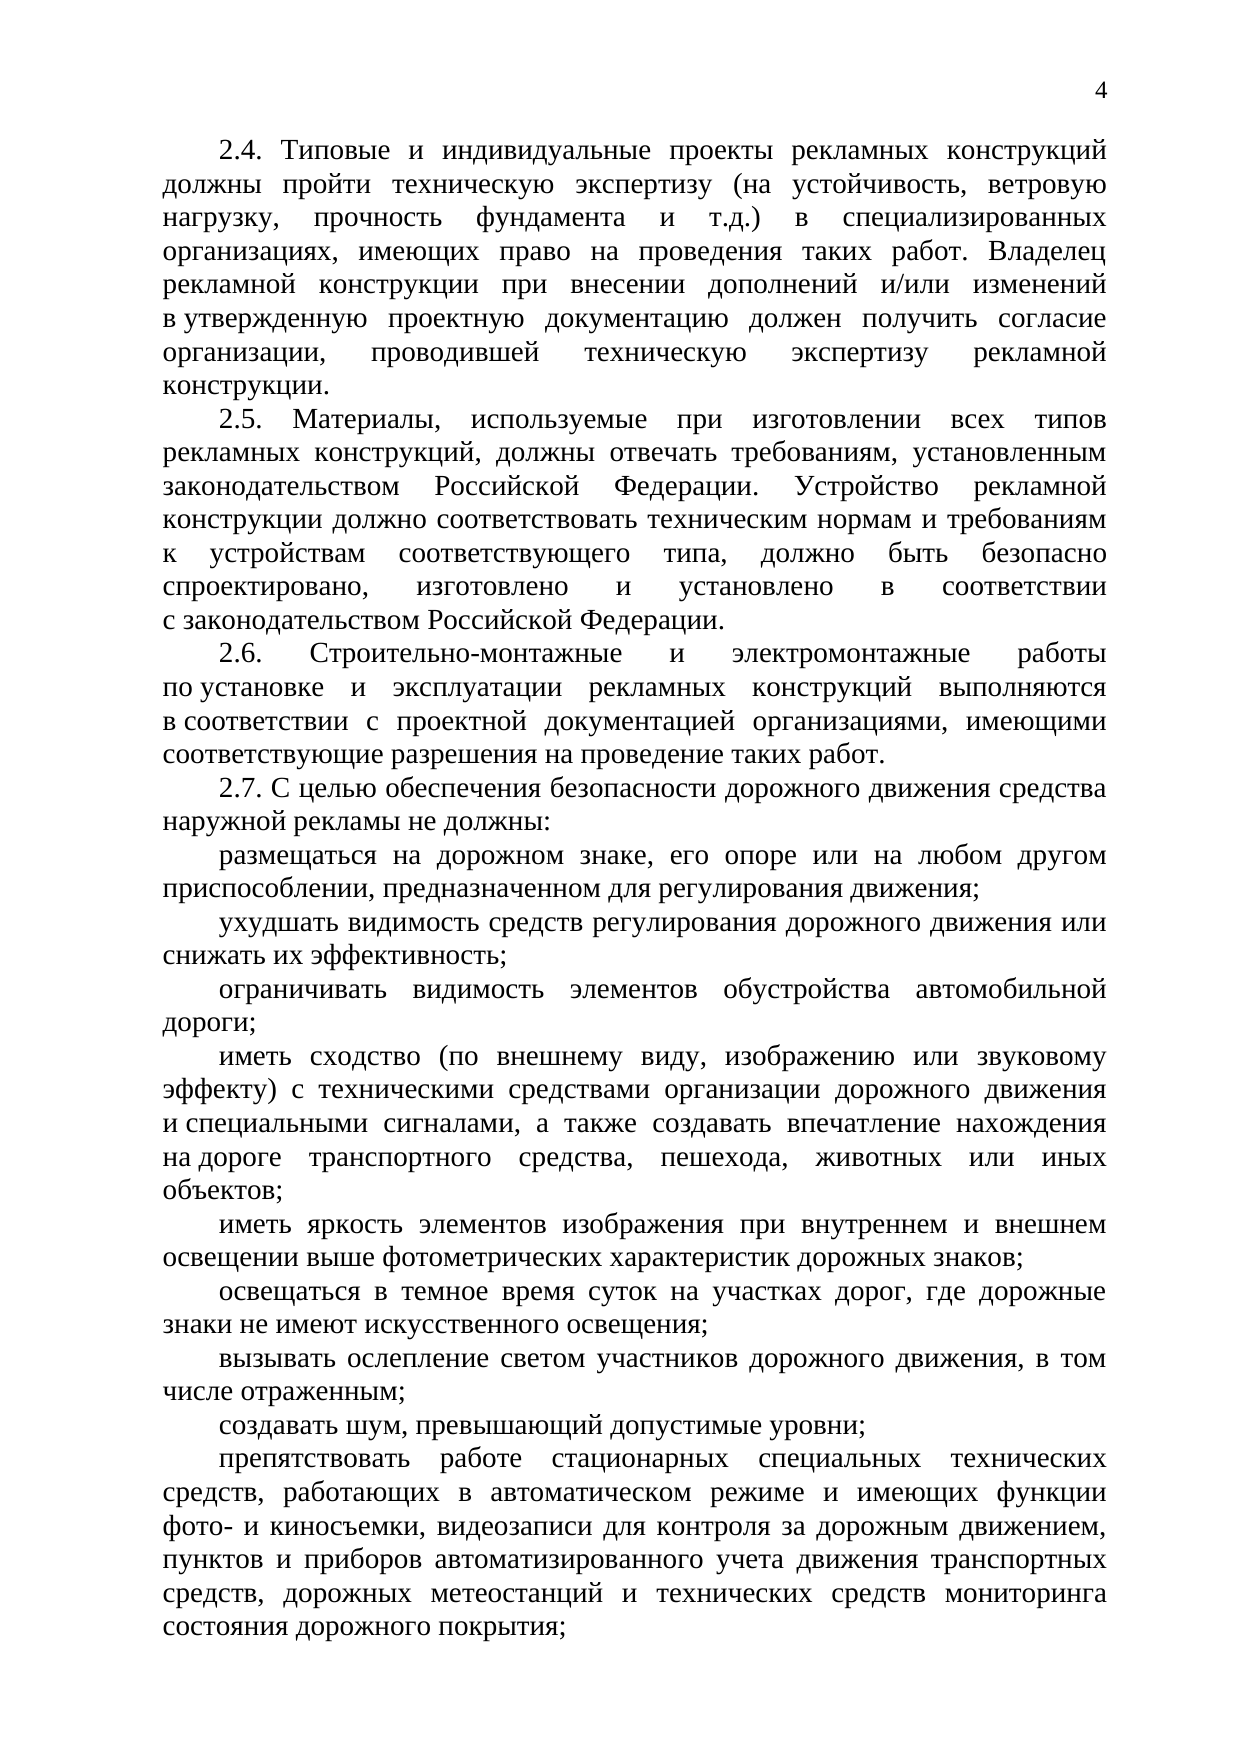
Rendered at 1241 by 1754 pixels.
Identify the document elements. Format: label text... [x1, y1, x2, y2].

text ухудшать видимость средств регулирования дорожного движения или снижать их эффективность; [162, 904, 1107, 971]
text 2.6. Строительно-монтажные и электромонтажные работы по установке и эксплуатации рекламных конструкций выполняются в соответствии с проектной документацией организациями, имеющими соответствующие разрешения на проведение таких работ. [162, 636, 1107, 770]
text освещаться в темное время суток на участках дорог, где дорожные знаки не имеют искусственного освещения; [162, 1273, 1107, 1340]
text иметь сходство (по внешнему виду, изображению или звуковому эффекту) с техническими средствами организации дорожного движения и специальными сигналами, а также создавать впечатление нахождения на дороге транспортного средства, пешехода, животных или иных объектов; [162, 1038, 1107, 1206]
text 2.7. С целью обеспечения безопасности дорожного движения средства наружной рекламы не должны: [162, 770, 1107, 837]
text препятствовать работе стационарных специальных технических средств, работающих в автоматическом режиме и имеющих функции фото- и киносъемки, видеозаписи для контроля за дорожным движением, пунктов и приборов автоматизированного учета движения транспортных средств, дорожных метеостанций и технических средств мониторинга состояния дорожного покрытия; [162, 1441, 1107, 1642]
text 2.4. Типовые и индивидуальные проекты рекламных конструкций должны пройти техническую экспертизу (на устойчивость, ветровую нагрузку, прочность фундамента и т.д.) в специализированных организациях, имеющих право на проведения таких работ. Владелец рекламной конструкции при внесении дополнений и/или изменений в утвержденную проектную документацию должен получить согласие организации, проводившей техническую экспертизу рекламной конструкции. [162, 132, 1107, 401]
text создавать шум, превышающий допустимые уровни; [162, 1407, 1107, 1441]
text иметь яркость элементов изображения при внутреннем и внешнем освещении выше фотометрических характеристик дорожных знаков; [162, 1206, 1107, 1273]
text ограничивать видимость элементов обустройства автомобильной дороги; [162, 971, 1107, 1038]
text размещаться на дорожном знаке, его опоре или на любом другом приспособлении, предназначенном для регулирования движения; [162, 837, 1107, 904]
text 2.5. Материалы, используемые при изготовлении всех типов рекламных конструкций, должны отвечать требованиям, установленным законодательством Российской Федерации. Устройство рекламной конструкции должно соответствовать техническим нормам и требованиям к устройствам соответствующего типа, должно быть безопасно спроектировано, изготовлено и установлено в соответствии с законодательством Российской Федерации. [162, 401, 1107, 636]
text вызывать ослепление светом участников дорожного движения, в том числе отраженным; [162, 1340, 1107, 1407]
